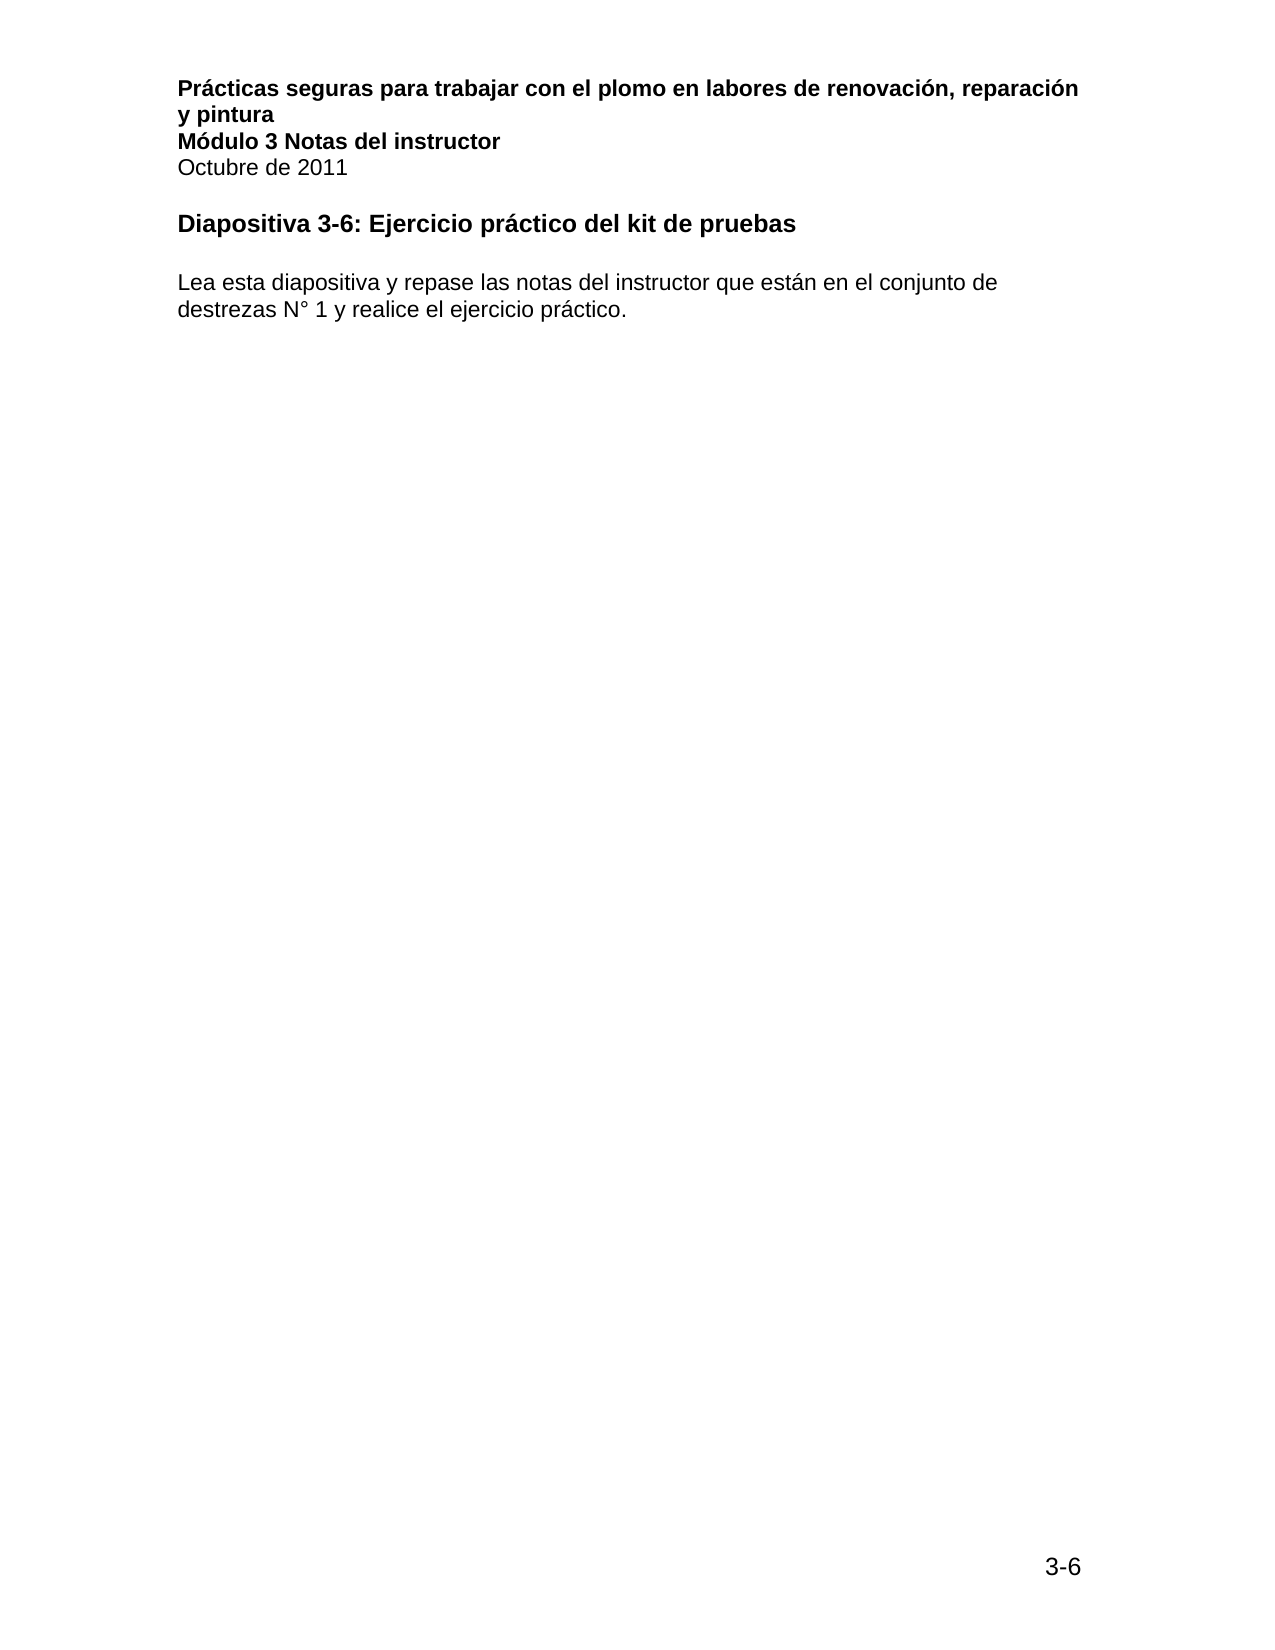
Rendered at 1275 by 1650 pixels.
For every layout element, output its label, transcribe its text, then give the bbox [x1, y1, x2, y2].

text Diapositiva 3-6: Ejercicio práctico del kit de pruebas [177, 209, 1098, 238]
text Lea esta diapositiva y repase las notas del instructor que están en el conjunto de destrezas N° 1 y realice el ejercicio práctico. [177, 269, 1098, 322]
